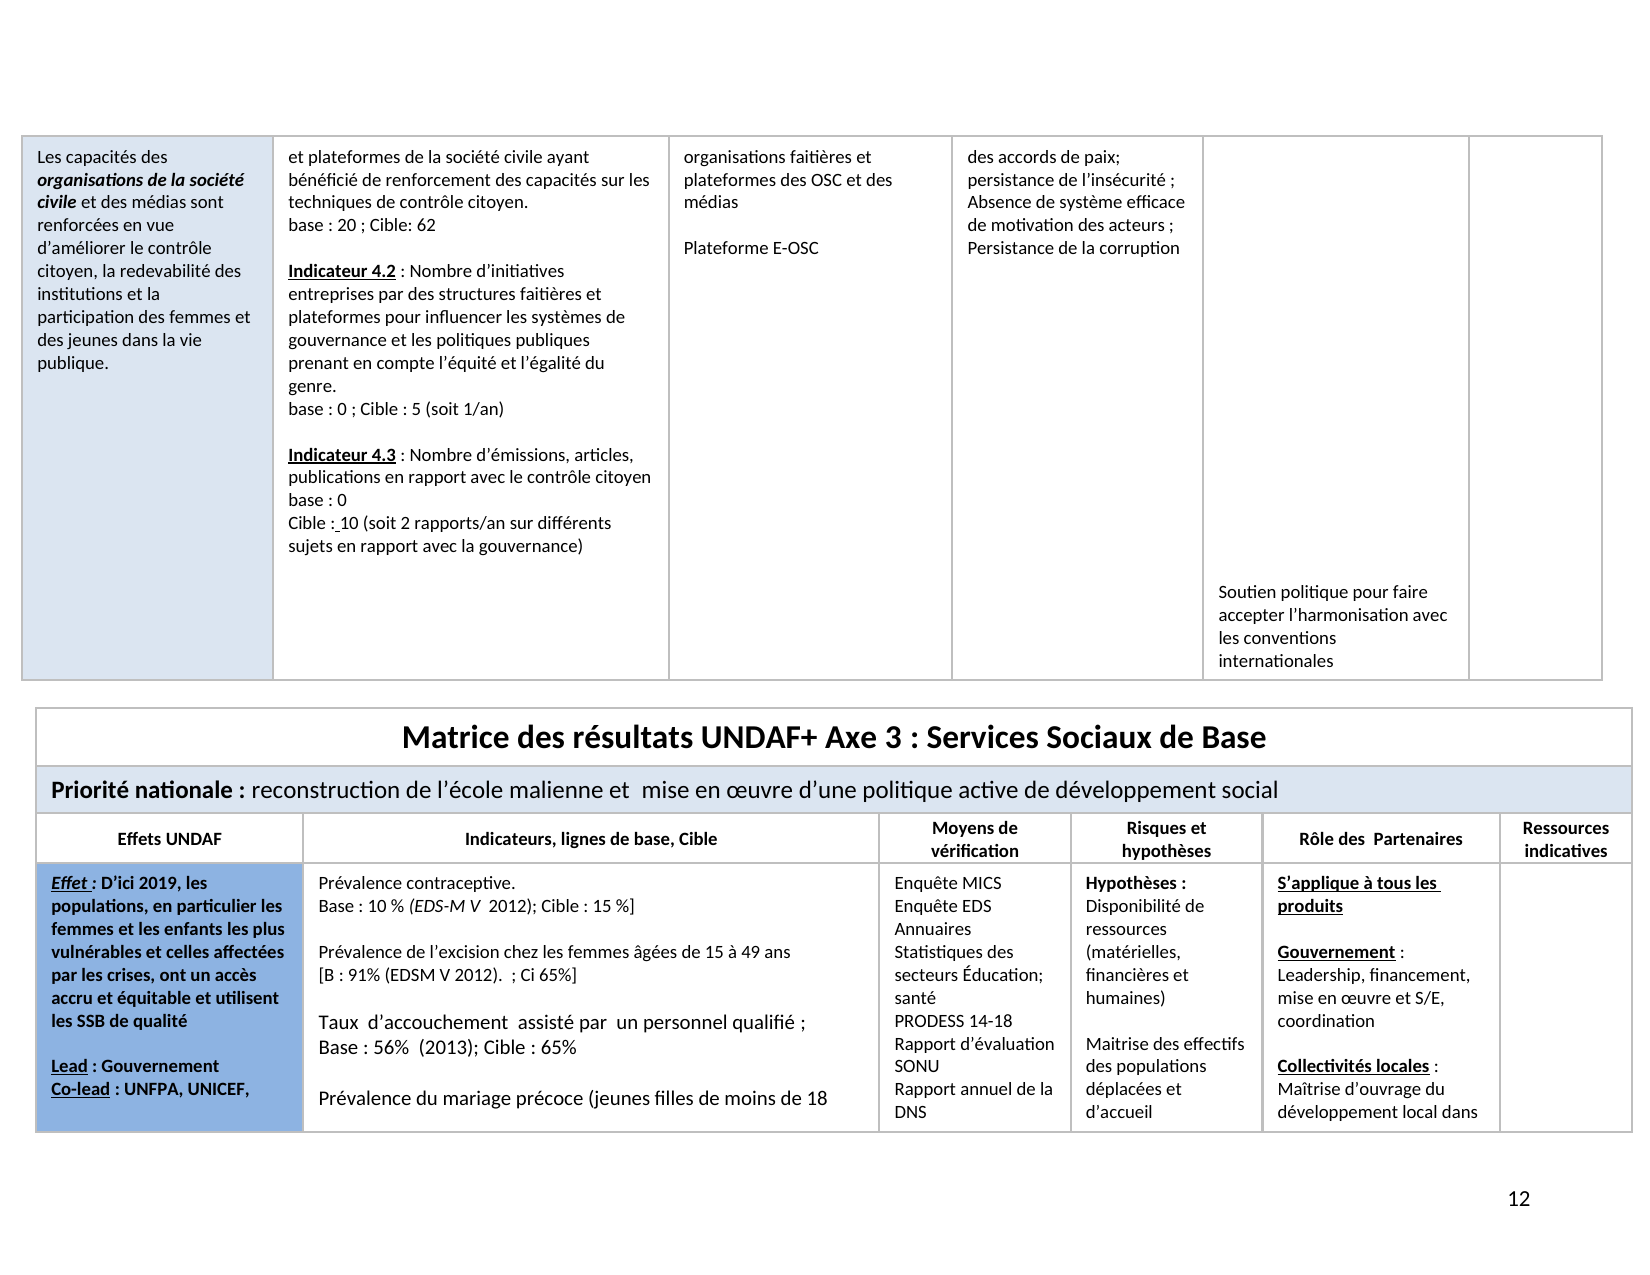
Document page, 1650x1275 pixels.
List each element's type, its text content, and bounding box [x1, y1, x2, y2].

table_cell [670, 137, 951, 679]
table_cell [304, 864, 878, 1131]
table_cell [1264, 864, 1499, 1131]
table_cell Effets UNDAF [37, 814, 302, 862]
table_cell [1470, 137, 1601, 679]
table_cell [953, 137, 1202, 679]
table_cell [23, 137, 272, 679]
table_cell Risques et hypothèses [1072, 814, 1261, 862]
table_cell Moyens de vérification [880, 814, 1070, 862]
table_cell Priorité nationale : reconstruction de l’école malienne et mise en œuvre d’une politique active de développement social [37, 767, 1631, 812]
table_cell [37, 864, 302, 1131]
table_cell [274, 137, 668, 679]
table_cell Rôle des Partenaires [1264, 814, 1499, 862]
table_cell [1072, 864, 1261, 1131]
table_cell Ressources indicatives [1501, 814, 1631, 862]
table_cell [880, 864, 1070, 1131]
table_header Matrice des résultats UNDAF+ Axe 3 : Services Sociaux de Base [37, 709, 1631, 765]
table_cell [1501, 864, 1631, 1131]
table_cell Indicateurs, lignes de base, Cible [304, 814, 878, 862]
